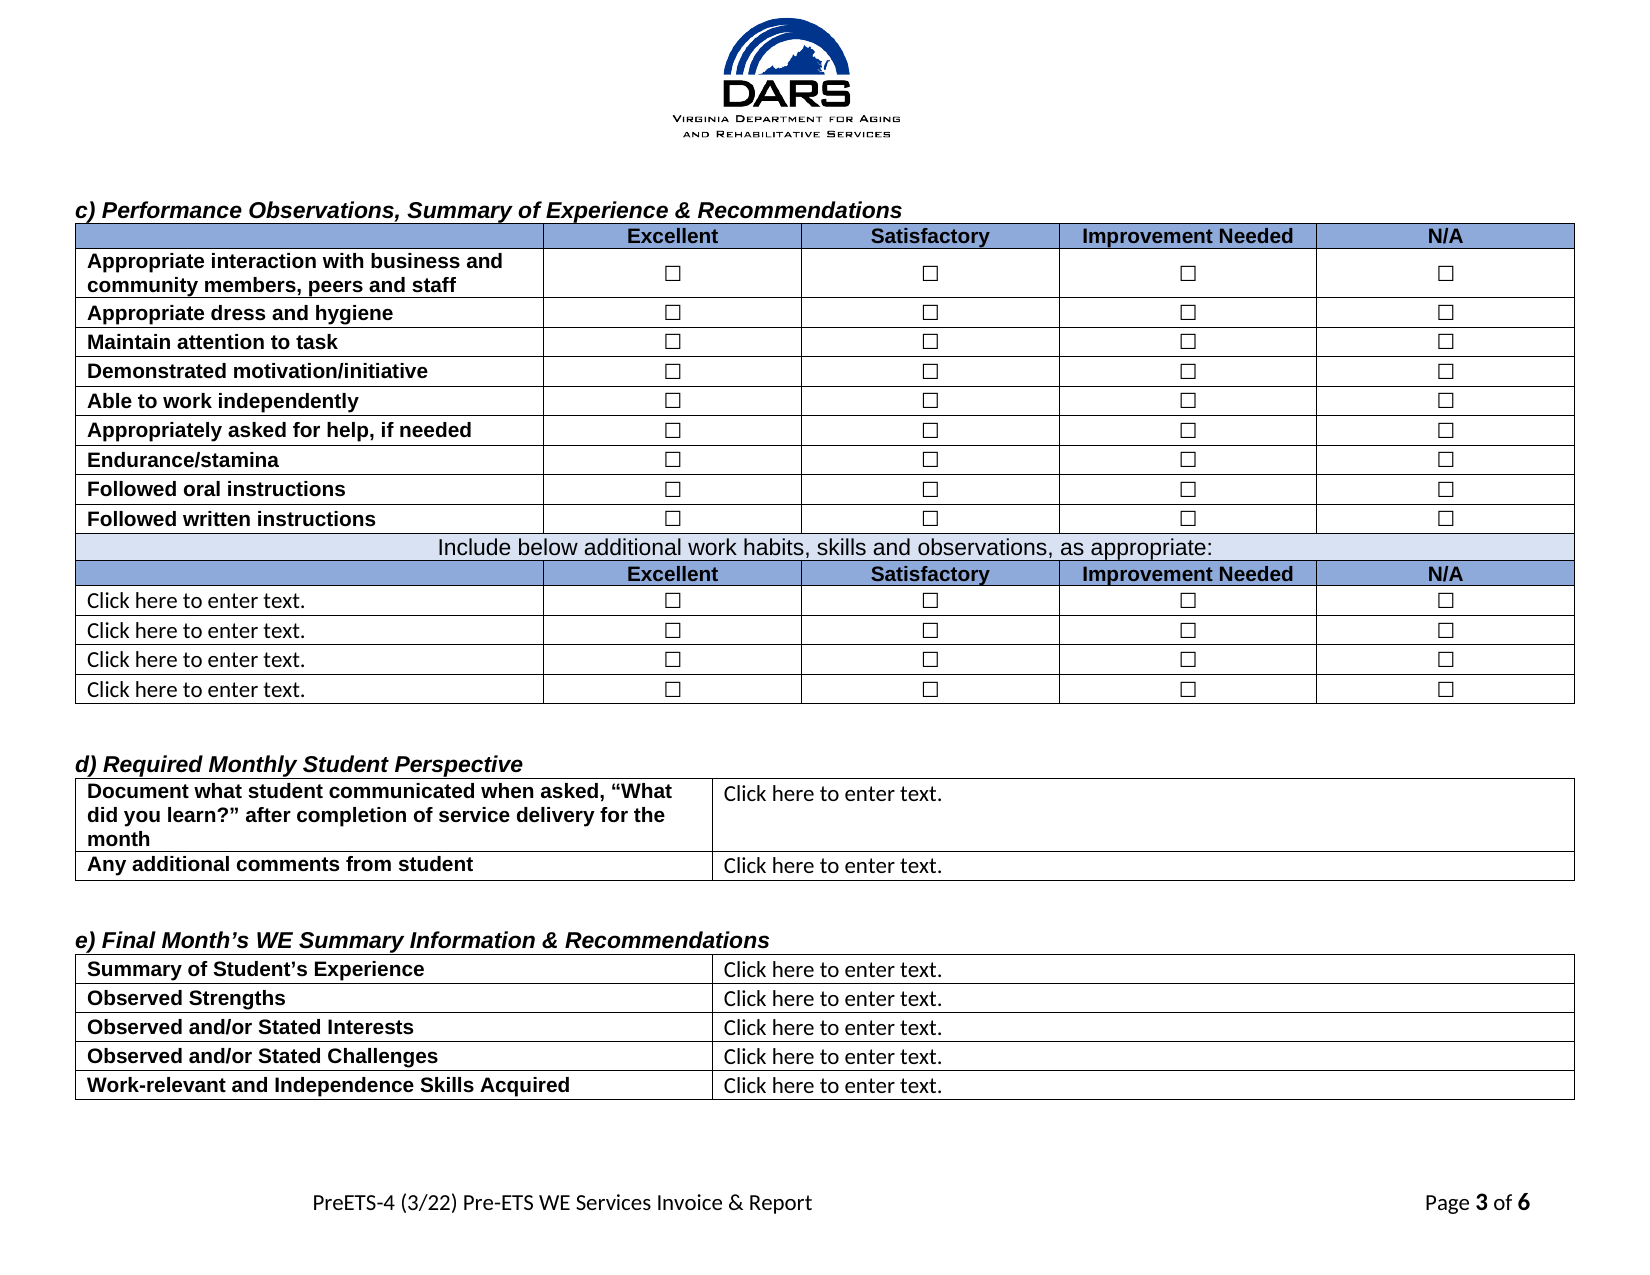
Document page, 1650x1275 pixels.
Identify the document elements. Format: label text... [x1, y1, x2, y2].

table_cell Followed written instructions [76, 505, 543, 533]
subtitle d) Required Monthly Student Perspective [75, 751, 1575, 778]
table_cell Work-relevant and Independence Skills Acquired [76, 1071, 712, 1099]
table_cell Any additional comments from student [76, 852, 712, 879]
table_cell Appropriate interaction with business and community members, peers and staff [76, 249, 543, 297]
table_cell Appropriately asked for help, if needed [76, 416, 543, 444]
table_cell Observed and/or Stated Interests [76, 1013, 712, 1041]
table_header Document what student communicated when asked, “What did you learn?” after completion of service delivery for the month [76, 779, 712, 851]
table_cell N/A [1317, 561, 1574, 585]
table_cell Include below additional work habits, skills and observations, as appropriate: [76, 534, 1574, 560]
table_cell Appropriate dress and hygiene [76, 298, 543, 327]
table_cell Followed oral instructions [76, 475, 543, 503]
table_cell Observed Strengths [76, 984, 712, 1012]
subtitle e) Final Month’s WE Summary Information & Recommendations [75, 927, 1575, 954]
table_cell Maintain attention to task [76, 328, 543, 356]
table_cell Improvement Needed [1060, 561, 1316, 585]
table_header [76, 224, 543, 248]
table_cell Able to work independently [76, 387, 543, 415]
table_header N/A [1317, 224, 1574, 248]
picture [664, 9, 908, 146]
subtitle c) Performance Observations, Summary of Experience & Recommendations [75, 197, 1575, 223]
table_header Excellent [544, 224, 801, 248]
table_header Summary of Student’s Experience [76, 955, 712, 983]
table_header Improvement Needed [1060, 224, 1316, 248]
table_cell Demonstrated motivation/initiative [76, 357, 543, 386]
table_cell Endurance/stamina [76, 446, 543, 474]
table_header Satisfactory [802, 224, 1059, 248]
table_cell [76, 561, 543, 585]
table_cell Satisfactory [802, 561, 1059, 585]
table_cell Observed and/or Stated Challenges [76, 1042, 712, 1070]
table_cell Excellent [544, 561, 801, 585]
